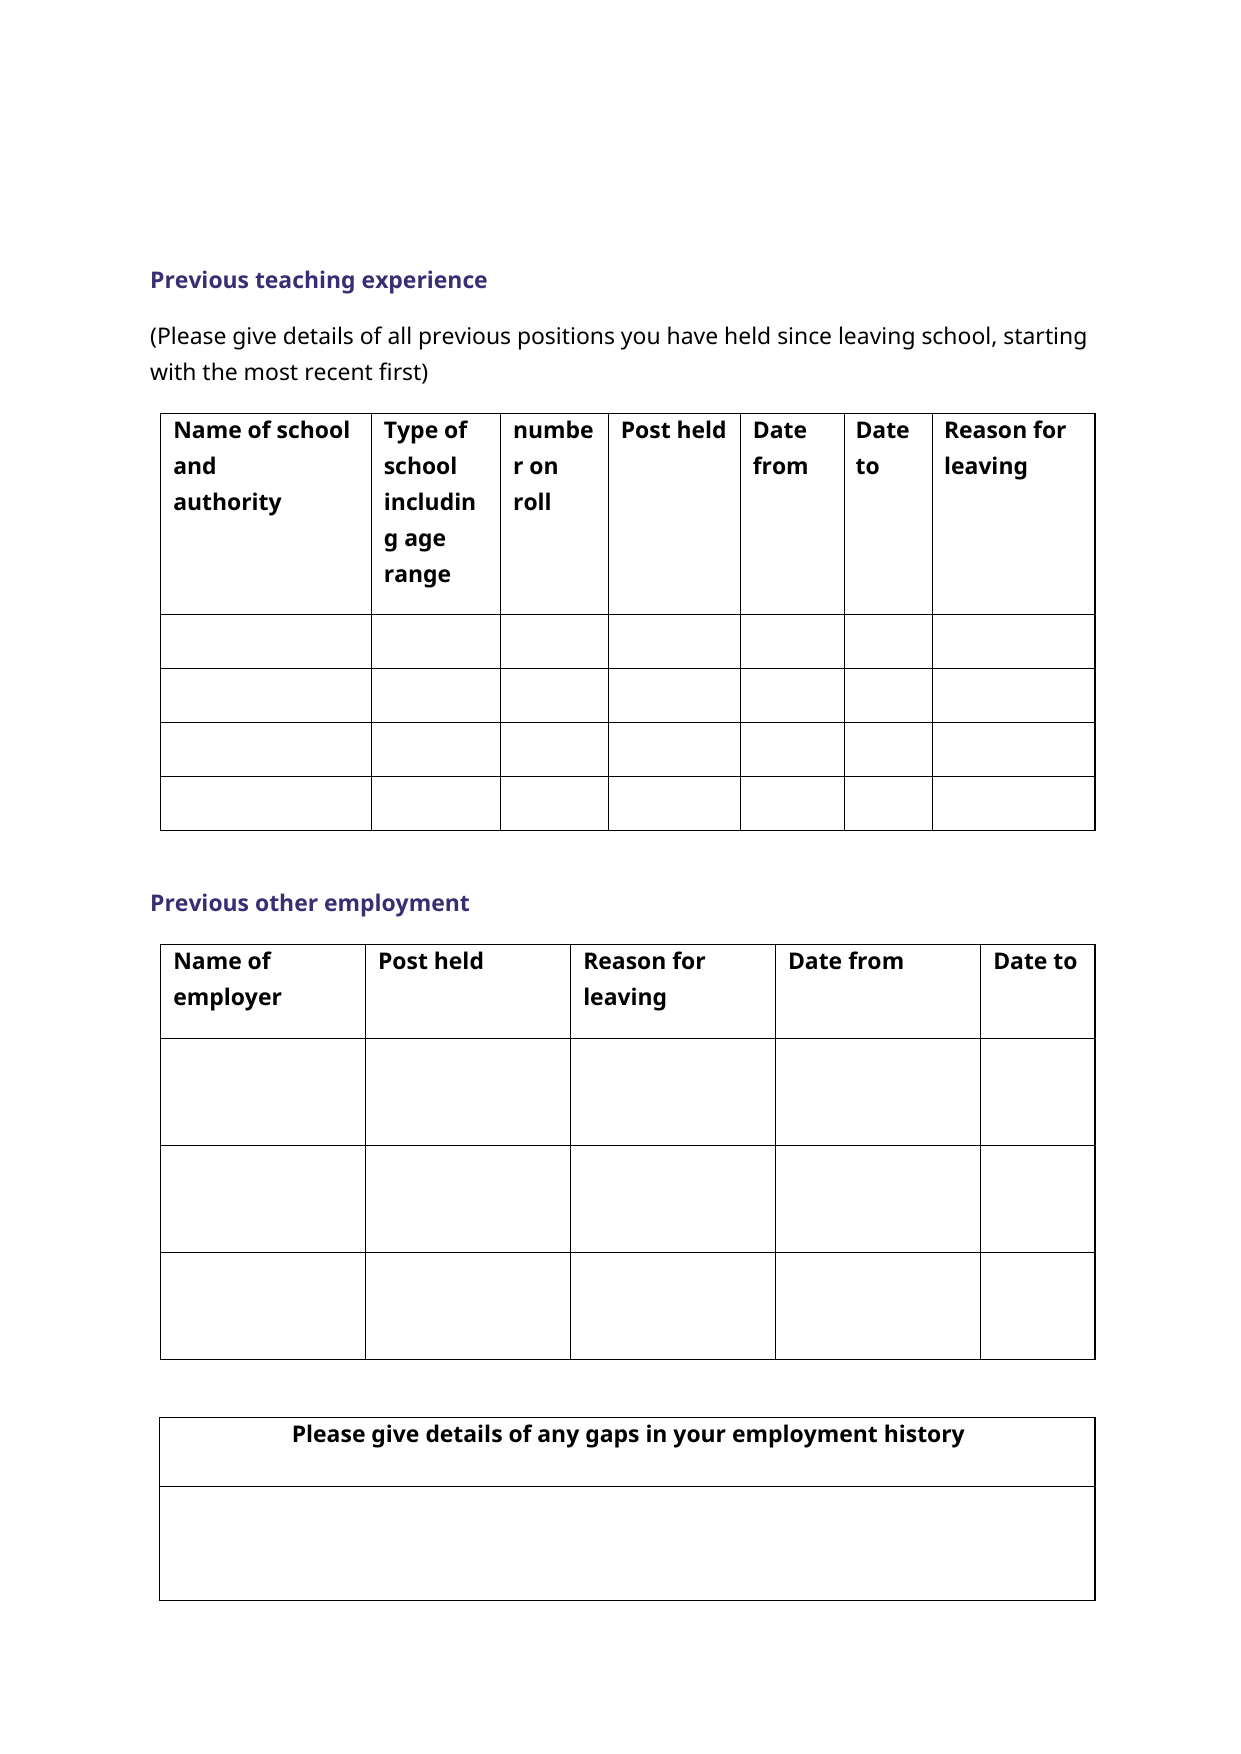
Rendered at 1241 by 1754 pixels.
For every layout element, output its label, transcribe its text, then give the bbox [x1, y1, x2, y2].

table_cell [571, 1253, 775, 1359]
table_cell [609, 669, 740, 722]
table_cell [501, 777, 608, 829]
table_header Type of school including age range [372, 414, 500, 614]
table_cell [366, 1039, 570, 1145]
table_cell [776, 1039, 980, 1145]
table_header Reason for leaving [933, 414, 1094, 614]
table_cell [741, 615, 844, 668]
table_cell [161, 615, 371, 668]
table_cell [571, 1146, 775, 1252]
table_cell [161, 1146, 365, 1252]
table_cell [933, 723, 1094, 776]
table_header number on roll [501, 414, 608, 614]
table_cell [981, 1253, 1094, 1359]
table_cell [609, 615, 740, 668]
table_header Date to [845, 414, 932, 614]
table_cell [741, 723, 844, 776]
table_cell [933, 777, 1094, 829]
table_header Please give details of any gaps in your employment history [160, 1418, 1094, 1486]
table_header Post held [366, 945, 570, 1037]
table_header Reason for leaving [571, 945, 775, 1037]
table_cell [845, 615, 932, 668]
table_cell [161, 1039, 365, 1145]
table_cell [366, 1146, 570, 1252]
table_cell [933, 669, 1094, 722]
table_cell [845, 777, 932, 829]
table_cell [981, 1039, 1094, 1145]
table_cell [161, 777, 371, 829]
table_cell [372, 723, 500, 776]
table_cell [776, 1146, 980, 1252]
table_cell [501, 615, 608, 668]
table_header Date to [981, 945, 1094, 1037]
table_cell [372, 615, 500, 668]
table_cell [741, 669, 844, 722]
table_cell [161, 723, 371, 776]
table_cell [845, 723, 932, 776]
table_cell [372, 669, 500, 722]
table_header Post held [609, 414, 740, 614]
table_cell [981, 1146, 1094, 1252]
table_cell [741, 777, 844, 829]
table_cell [501, 669, 608, 722]
text (Please give details of all previous positions you have held since leaving school, starting with the most recent first) [150, 320, 1090, 387]
table_cell [776, 1253, 980, 1359]
table_cell [160, 1487, 1094, 1600]
table_cell [366, 1253, 570, 1359]
table_cell [161, 669, 371, 722]
text Previous other employment [150, 887, 1090, 919]
table_header Name of employer [161, 945, 365, 1037]
table_cell [501, 723, 608, 776]
table_cell [609, 723, 740, 776]
table_cell [161, 1253, 365, 1359]
table_cell [845, 669, 932, 722]
table_header Date from [776, 945, 980, 1037]
table_cell [372, 777, 500, 829]
text Previous teaching experience [150, 263, 1090, 295]
table_header Name of school and authority [161, 414, 371, 614]
table_cell [571, 1039, 775, 1145]
table_header Date from [741, 414, 844, 614]
table_cell [609, 777, 740, 829]
table_cell [933, 615, 1094, 668]
